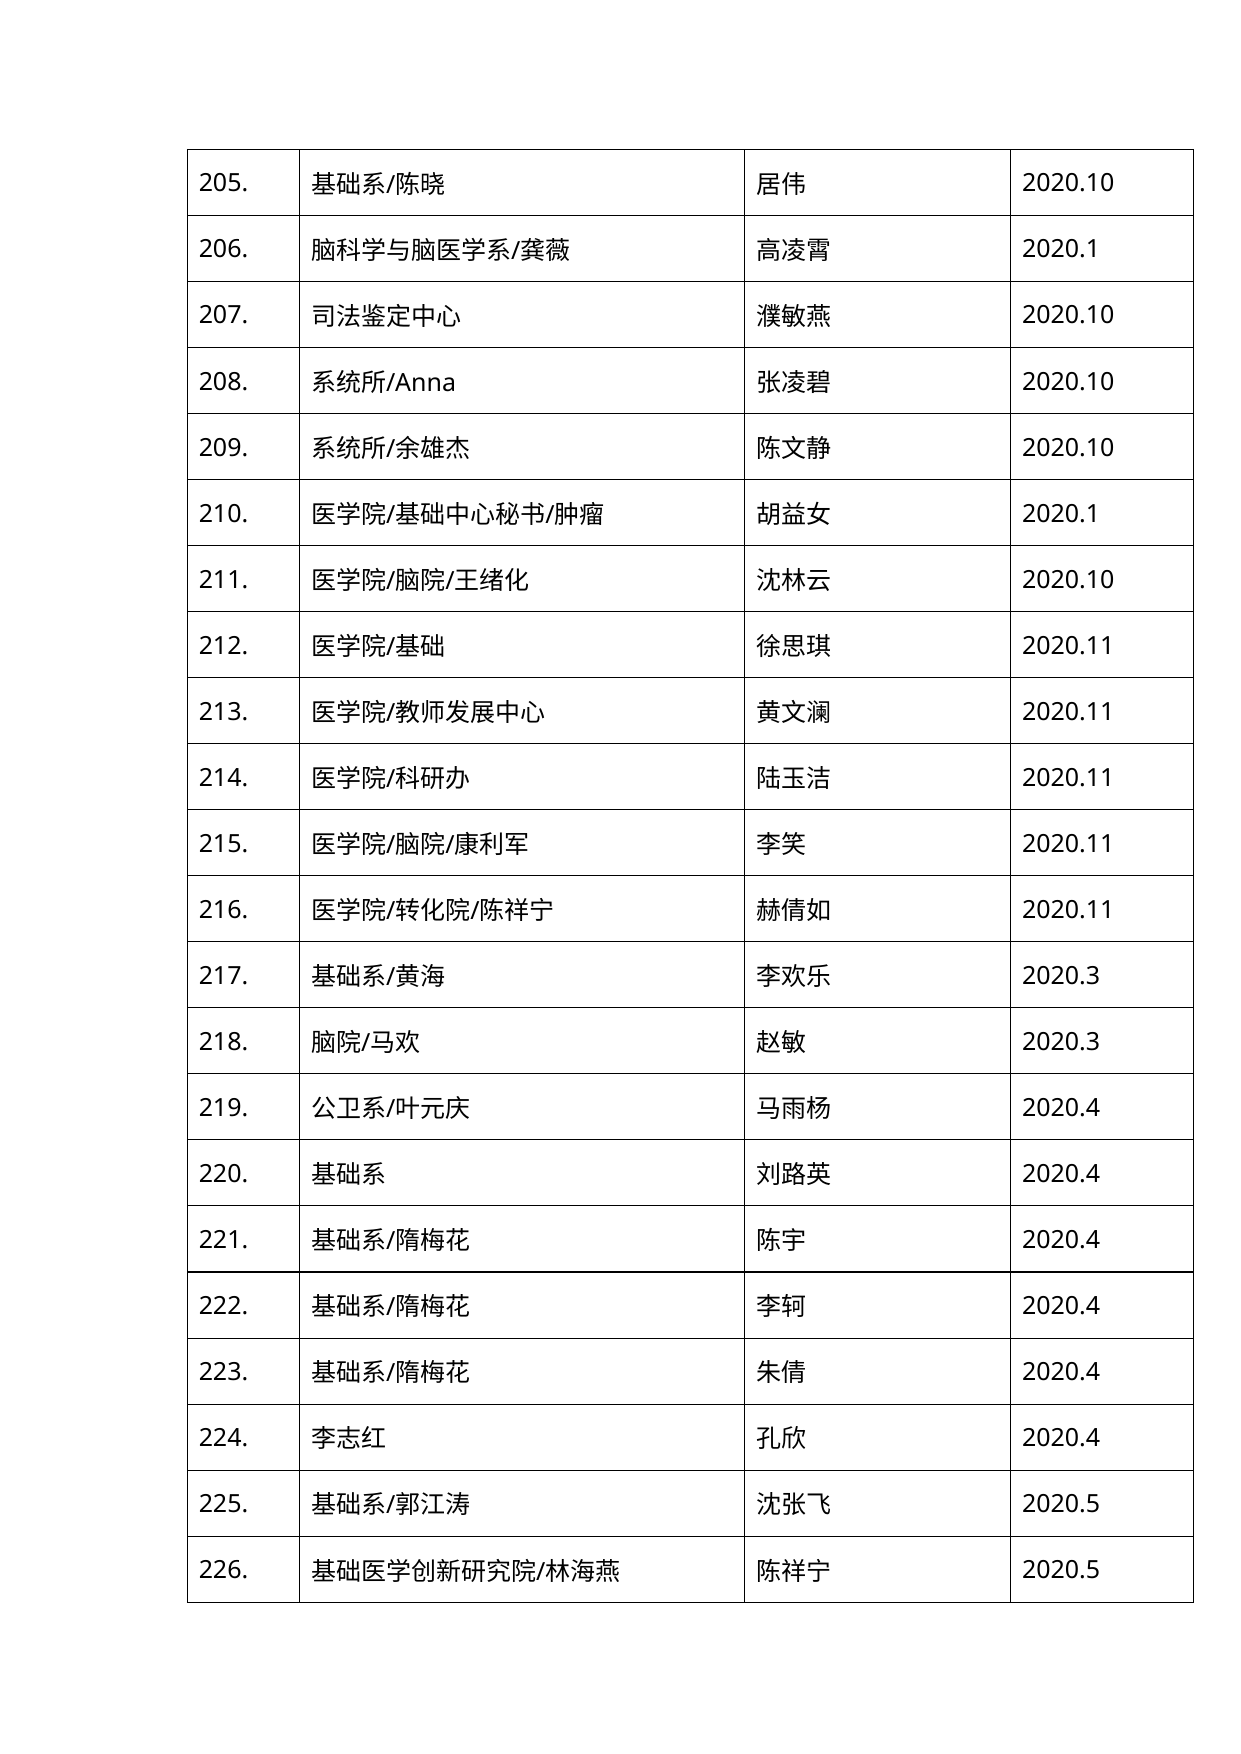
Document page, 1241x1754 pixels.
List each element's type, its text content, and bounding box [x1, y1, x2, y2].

table_cell [188, 1140, 299, 1205]
table_cell 2020.10 [1011, 282, 1193, 347]
table_cell 朱倩 [745, 1339, 1010, 1403]
table_cell 系统所/余雄杰 [300, 414, 744, 479]
table_cell 陈祥宁 [745, 1537, 1010, 1602]
table_cell 赫倩如 [745, 876, 1010, 941]
table_cell 孔欣 [745, 1405, 1010, 1469]
table_cell 李志红 [300, 1405, 744, 1469]
table_cell 医学院/脑院/王绪化 [300, 546, 744, 611]
table_cell 2020.10 [1011, 150, 1193, 215]
table_cell [188, 546, 299, 611]
table_cell 2020.1 [1011, 480, 1193, 545]
table_cell 沈张飞 [745, 1471, 1010, 1536]
table_cell 基础系/黄海 [300, 942, 744, 1007]
table_cell 2020.11 [1011, 678, 1193, 743]
table_cell 医学院/基础 [300, 612, 744, 677]
table_cell 2020.10 [1011, 546, 1193, 611]
table_cell 陈文静 [745, 414, 1010, 479]
table_cell 2020.10 [1011, 348, 1193, 413]
table_cell 2020.4 [1011, 1405, 1193, 1469]
table_cell [188, 216, 299, 281]
table_cell 2020.5 [1011, 1537, 1193, 1602]
table_cell [188, 1537, 299, 1602]
table_cell 2020.5 [1011, 1471, 1193, 1536]
table_cell 基础系/郭江涛 [300, 1471, 744, 1536]
table_cell 2020.1 [1011, 216, 1193, 281]
table_cell 脑院/马欢 [300, 1008, 744, 1073]
table_cell 2020.11 [1011, 810, 1193, 875]
table_cell 马雨杨 [745, 1074, 1010, 1139]
table_cell 李欢乐 [745, 942, 1010, 1007]
table_cell 2020.3 [1011, 1008, 1193, 1073]
table_cell 2020.4 [1011, 1074, 1193, 1139]
table_cell [188, 678, 299, 743]
table_cell 医学院/科研办 [300, 744, 744, 809]
table_cell 医学院/转化院/陈祥宁 [300, 876, 744, 941]
table_cell 徐思琪 [745, 612, 1010, 677]
table_cell [188, 1405, 299, 1469]
table_cell [188, 1074, 299, 1139]
table_cell 李笑 [745, 810, 1010, 875]
table_cell 濮敏燕 [745, 282, 1010, 347]
table_cell 2020.4 [1011, 1273, 1193, 1337]
table_cell 基础系/隋梅花 [300, 1273, 744, 1337]
table_cell 赵敏 [745, 1008, 1010, 1073]
table_cell [188, 480, 299, 545]
table_cell 刘路英 [745, 1140, 1010, 1205]
table_cell 系统所/Anna [300, 348, 744, 413]
table_cell [188, 1339, 299, 1403]
table_cell 基础系 [300, 1140, 744, 1205]
table_cell 李轲 [745, 1273, 1010, 1337]
table_cell 陈宇 [745, 1206, 1010, 1271]
table_cell 医学院/教师发展中心 [300, 678, 744, 743]
table_cell [188, 1471, 299, 1536]
table_cell 黄文澜 [745, 678, 1010, 743]
table_cell 司法鉴定中心 [300, 282, 744, 347]
table_cell [188, 810, 299, 875]
table_cell 2020.10 [1011, 414, 1193, 479]
table_cell 基础系/隋梅花 [300, 1206, 744, 1271]
table_cell [188, 1273, 299, 1337]
table_cell 2020.4 [1011, 1206, 1193, 1271]
table_cell [188, 282, 299, 347]
table_cell 基础系/隋梅花 [300, 1339, 744, 1403]
table_cell 2020.4 [1011, 1339, 1193, 1403]
table_cell 2020.4 [1011, 1140, 1193, 1205]
table_cell [188, 612, 299, 677]
table_cell 2020.11 [1011, 612, 1193, 677]
table_cell 脑科学与脑医学系/龚薇 [300, 216, 744, 281]
table_cell [188, 150, 299, 215]
table_cell [188, 1008, 299, 1073]
table_cell [188, 414, 299, 479]
table_cell 公卫系/叶元庆 [300, 1074, 744, 1139]
table_cell 基础医学创新研究院/林海燕 [300, 1537, 744, 1602]
table_cell [188, 1206, 299, 1271]
table_cell 医学院/脑院/康利军 [300, 810, 744, 875]
table_cell 2020.11 [1011, 744, 1193, 809]
table_cell 张凌碧 [745, 348, 1010, 413]
table_cell 陆玉洁 [745, 744, 1010, 809]
table_cell 医学院/基础中心秘书/肿瘤 [300, 480, 744, 545]
table_cell [188, 744, 299, 809]
table_cell 2020.11 [1011, 876, 1193, 941]
table_cell [188, 348, 299, 413]
table_cell 居伟 [745, 150, 1010, 215]
table_cell [188, 942, 299, 1007]
table_cell 高凌霄 [745, 216, 1010, 281]
table_cell 2020.3 [1011, 942, 1193, 1007]
table_cell 基础系/陈晓 [300, 150, 744, 215]
table_cell 胡益女 [745, 480, 1010, 545]
table_cell 沈林云 [745, 546, 1010, 611]
table_cell [188, 876, 299, 941]
